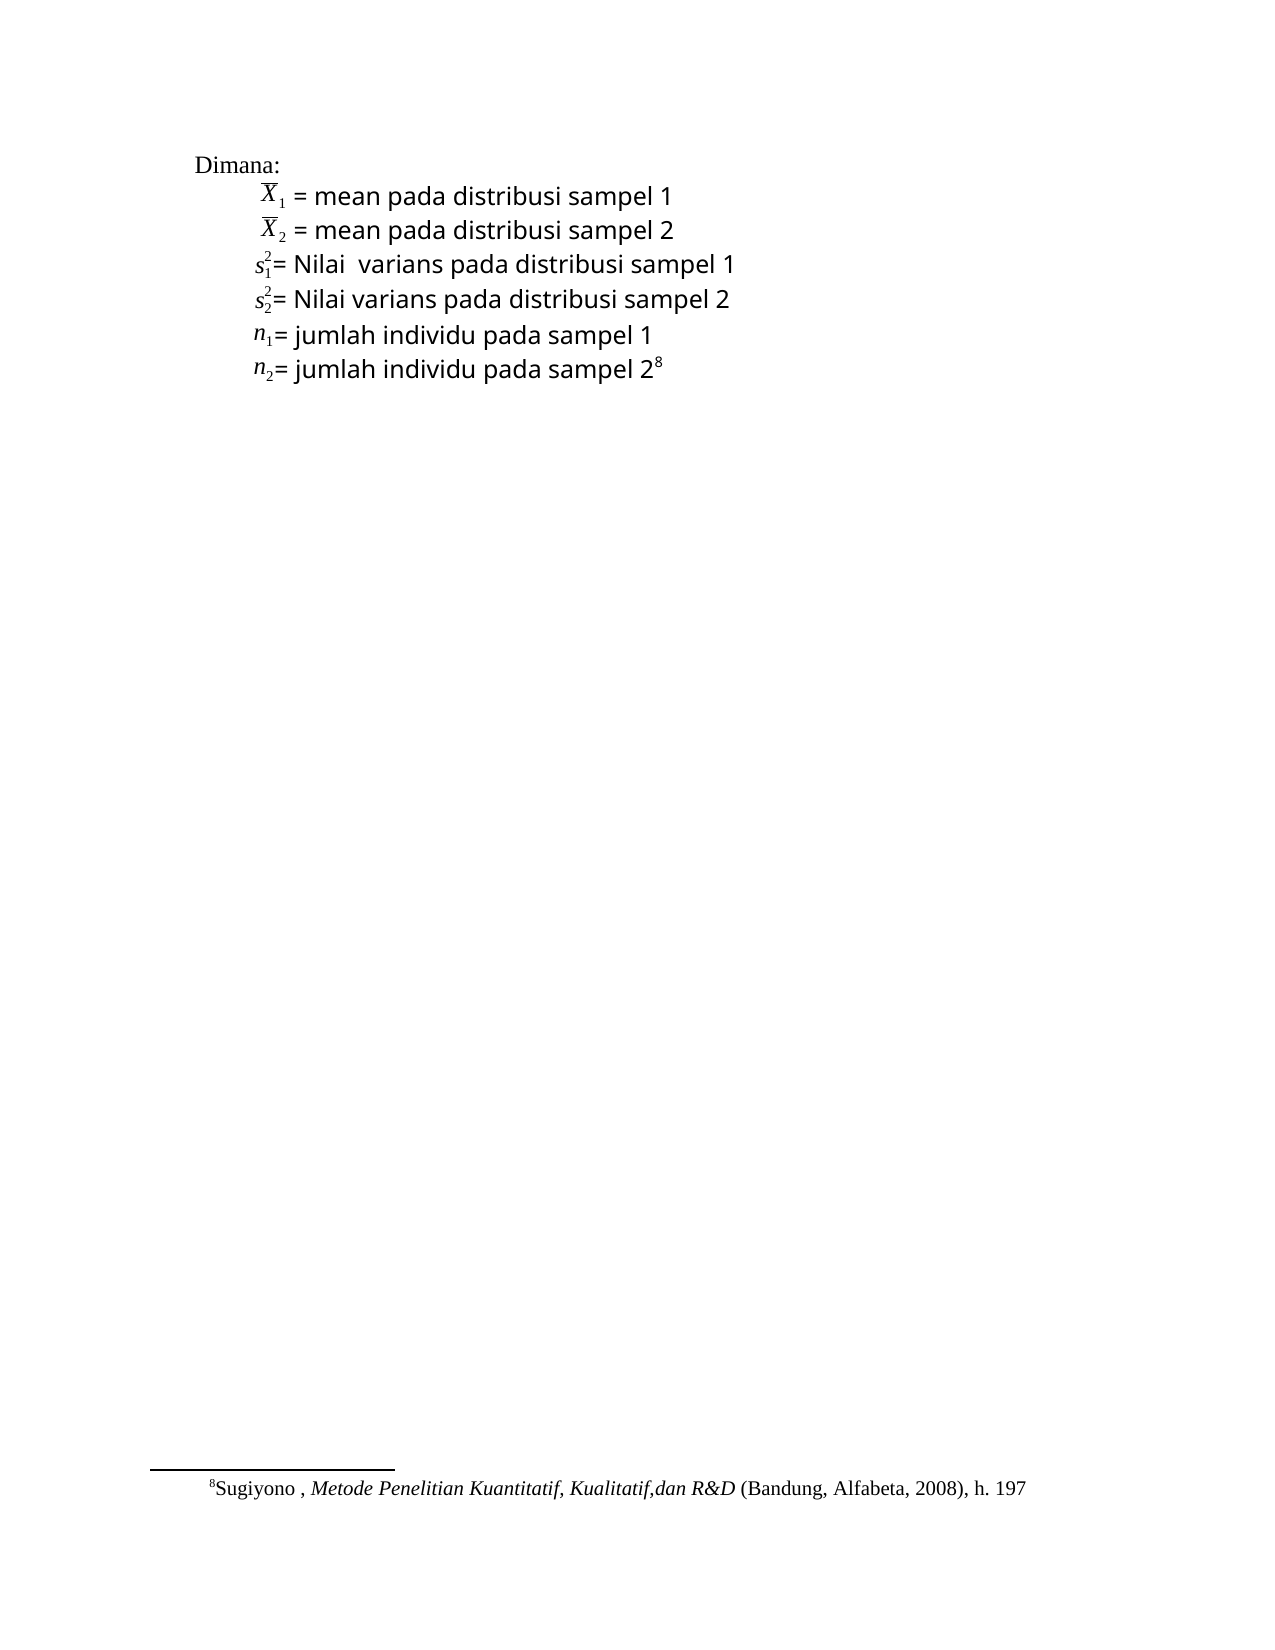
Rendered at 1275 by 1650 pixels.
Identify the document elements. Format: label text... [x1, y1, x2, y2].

text = jumlah individu pada sampel 1 [253, 317, 1125, 352]
text Dimana: [150, 150, 1125, 179]
text = Nilai varians pada distribusi sampel 2 [253, 282, 1125, 317]
text = mean pada distribusi sampel 1 [253, 179, 1125, 213]
text = mean pada distribusi sampel 2 [253, 213, 1125, 247]
text = jumlah individu pada sampel 2 [253, 352, 1125, 386]
text = Nilai varians pada distribusi sampel 1 [253, 247, 1125, 282]
